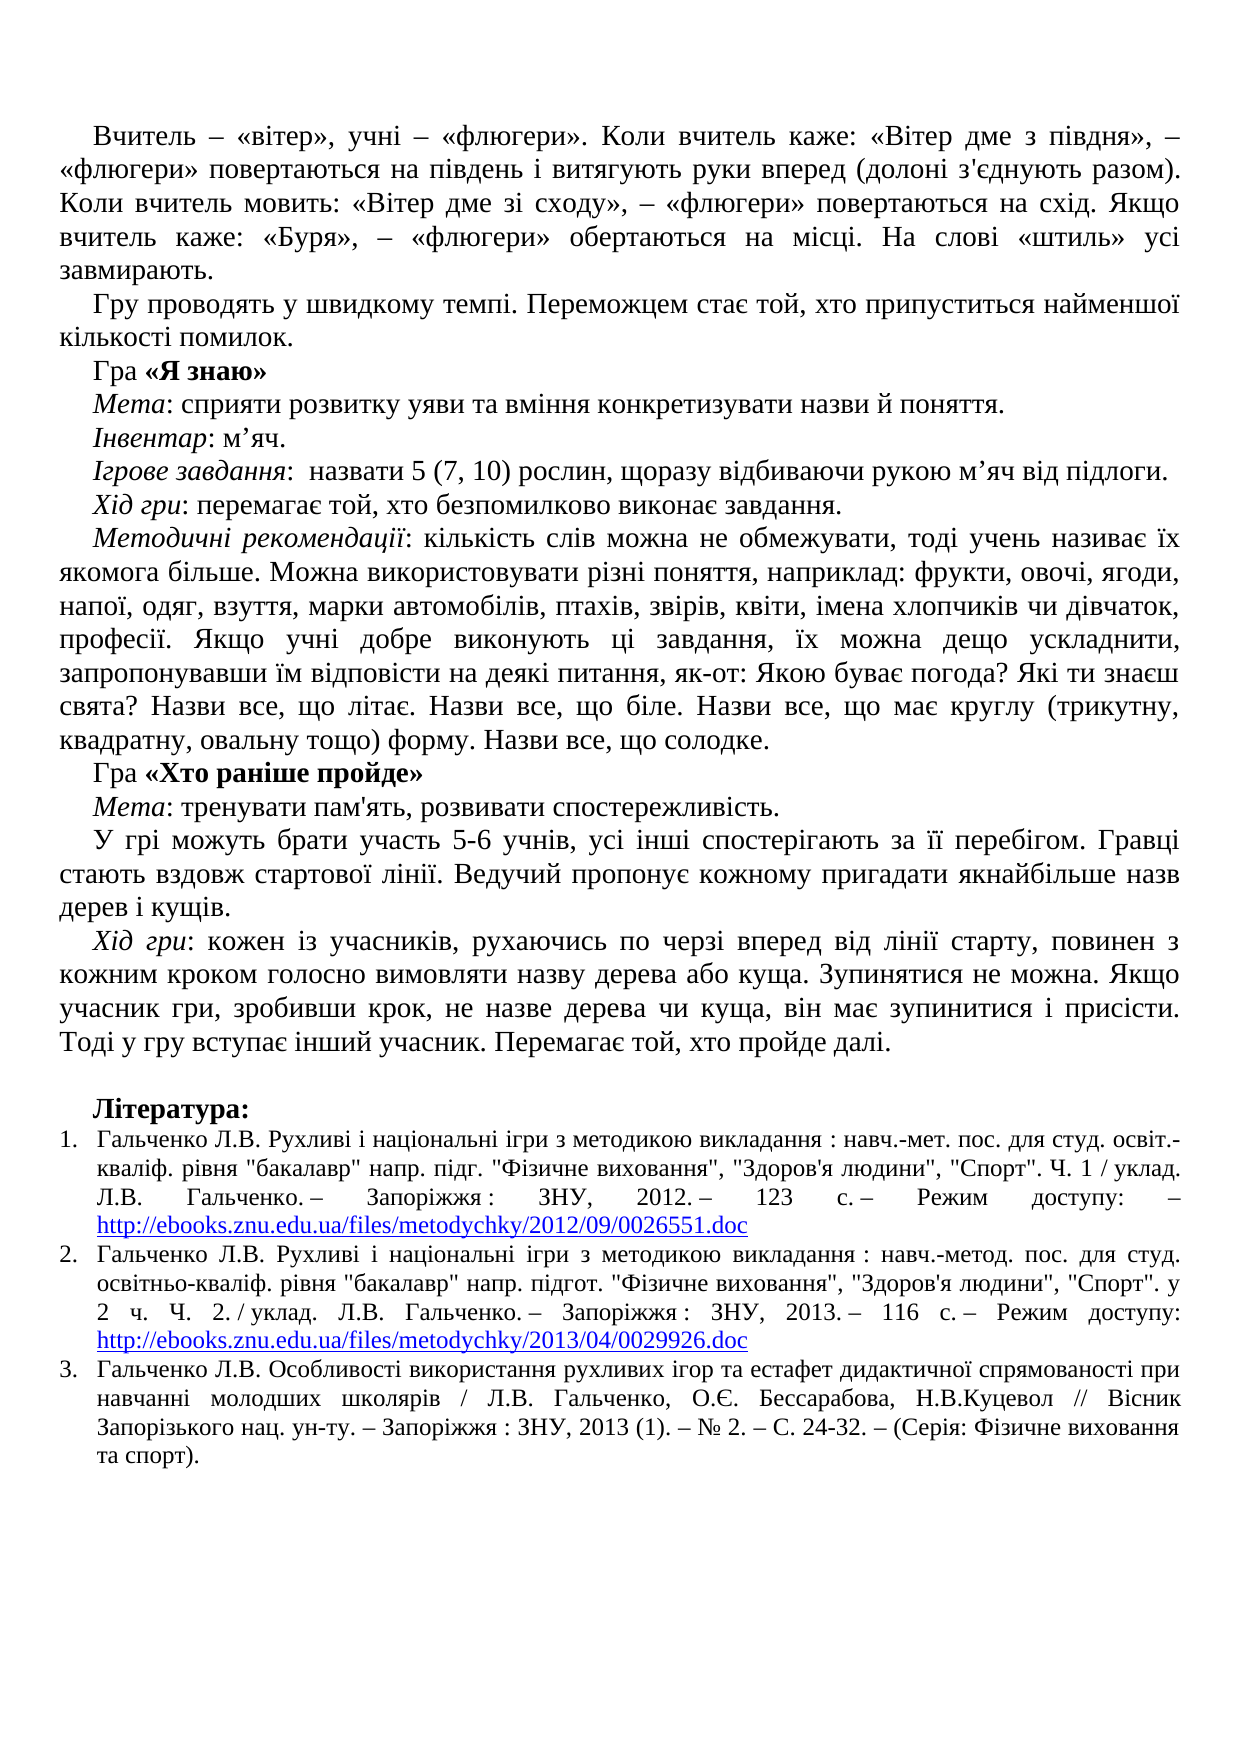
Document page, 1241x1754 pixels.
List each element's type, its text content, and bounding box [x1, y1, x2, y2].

text Мета: тренувати пам'ять, розвивати спостережливість. [59, 789, 1181, 822]
text Вчитель – «вітер», учні – «флюгери». Коли вчитель каже: «Вітер дме з півдня», – «флюгери» повертаються на південь і витягують руки вперед (долоні з'єднують разом). Коли вчитель мовить: «Вітер дме зі сходу», – «флюгери» повертаються на схід. Якщо вчитель каже: «Буря», – «флюгери» обертаються на місці. На слові «штиль» усі завмирають. [59, 118, 1181, 286]
text Ігрове завдання: назвати 5 (7, 10) рослин, щоразу відбиваючи рукою м’яч від підлоги. [59, 453, 1181, 487]
list Гальченко Л.В. Рухливі і національні ігри з методикою викладання : навч.-метод. пос. для студ. освітньо-кваліф. рівня "бакалавр" напр. підгот. "Фізичне виховання", "Здоров'я людини", "Спорт". у 2 ч. Ч. 2. / уклад. Л.В. Гальченко. – Запоріжжя : ЗНУ, 2013. – 116 с. – Режим доступу: http://ebooks.znu.edu.ua/files/metodychky/2013/04/0029926.doc [59, 1239, 1181, 1354]
text Мета: сприяти розвитку уяви та вміння конкретизувати назви й поняття. [59, 386, 1181, 420]
list Гальченко Л.В. Рухливі і національні ігри з методикою викладання : навч.-мет. пос. для студ. освіт.-кваліф. рівня "бакалавр" напр. підг. "Фізичне виховання", "Здоров'я людини", "Спорт". Ч. 1 / уклад. Л.В. Гальченко. – Запоріжжя : ЗНУ, 2012. – 123 с. – Режим доступу: – http://ebooks.znu.edu.ua/files/metodychky/2012/09/0026551.doc [59, 1124, 1181, 1239]
text Гра «Хто раніше пройде» [59, 755, 1181, 789]
text Методичні рекомендації: кількість слів можна не обмежувати, тоді учень називає їх якомога більше. Можна використовувати різні поняття, наприклад: фрукти, овочі, ягоди, напої, одяг, взуття, марки автомобілів, птахів, звірів, квіти, імена хлопчиків чи дівчаток, професії. Якщо учні добре виконують ці завдання, їх можна дещо ускладнити, запропонувавши їм відповісти на деякі питання, як-от: Якою буває погода? Які ти знаєш свята? Назви все, що літає. Назви все, що біле. Назви все, що має круглу (трикутну, квадратну, овальну тощо) форму. Назви все, що солодке. [59, 521, 1181, 755]
text Література: [59, 1091, 1181, 1124]
text Хід гри: кожен із учасників, рухаючись по черзі вперед від лінії старту, повинен з кожним кроком голосно вимовляти назву дерева або куща. Зупинятися не можна. Якщо учасник гри, зробивши крок, не назве дерева чи куща, він має зупинитися і присісти. Тоді у гру вступає інший учасник. Перемагає той, хто пройде далі. [59, 923, 1181, 1057]
text Гра «Я знаю» [59, 353, 1181, 386]
text Гру проводять у швидкому темпі. Переможцем стає той, хто припуститься найменшої кількості помилок. [59, 286, 1181, 353]
text Хід гри: перемагає той, хто безпомилково виконає завдання. [59, 487, 1181, 521]
list Гальченко Л.В. Особливості використання рухливих ігор та естафет дидактичної спрямованості при навчанні молодших школярів / Л.В. Гальченко, О.Є. Бессарабова, Н.В.Куцевол // Вісник Запорізького нац. ун-ту. – Запоріжжя : ЗНУ, 2013 (1). – № 2. – С. 24-32. – (Серія: Фізичне виховання та спорт). [59, 1354, 1181, 1469]
text У грі можуть брати участь 5-6 учнів, усі інші спостерігають за її перебігом. Гравці стають вздовж стартової лінії. Ведучий пропонує кожному пригадати якнайбільше назв дерев і кущів. [59, 822, 1181, 923]
text Інвентар: м’яч. [59, 420, 1181, 453]
